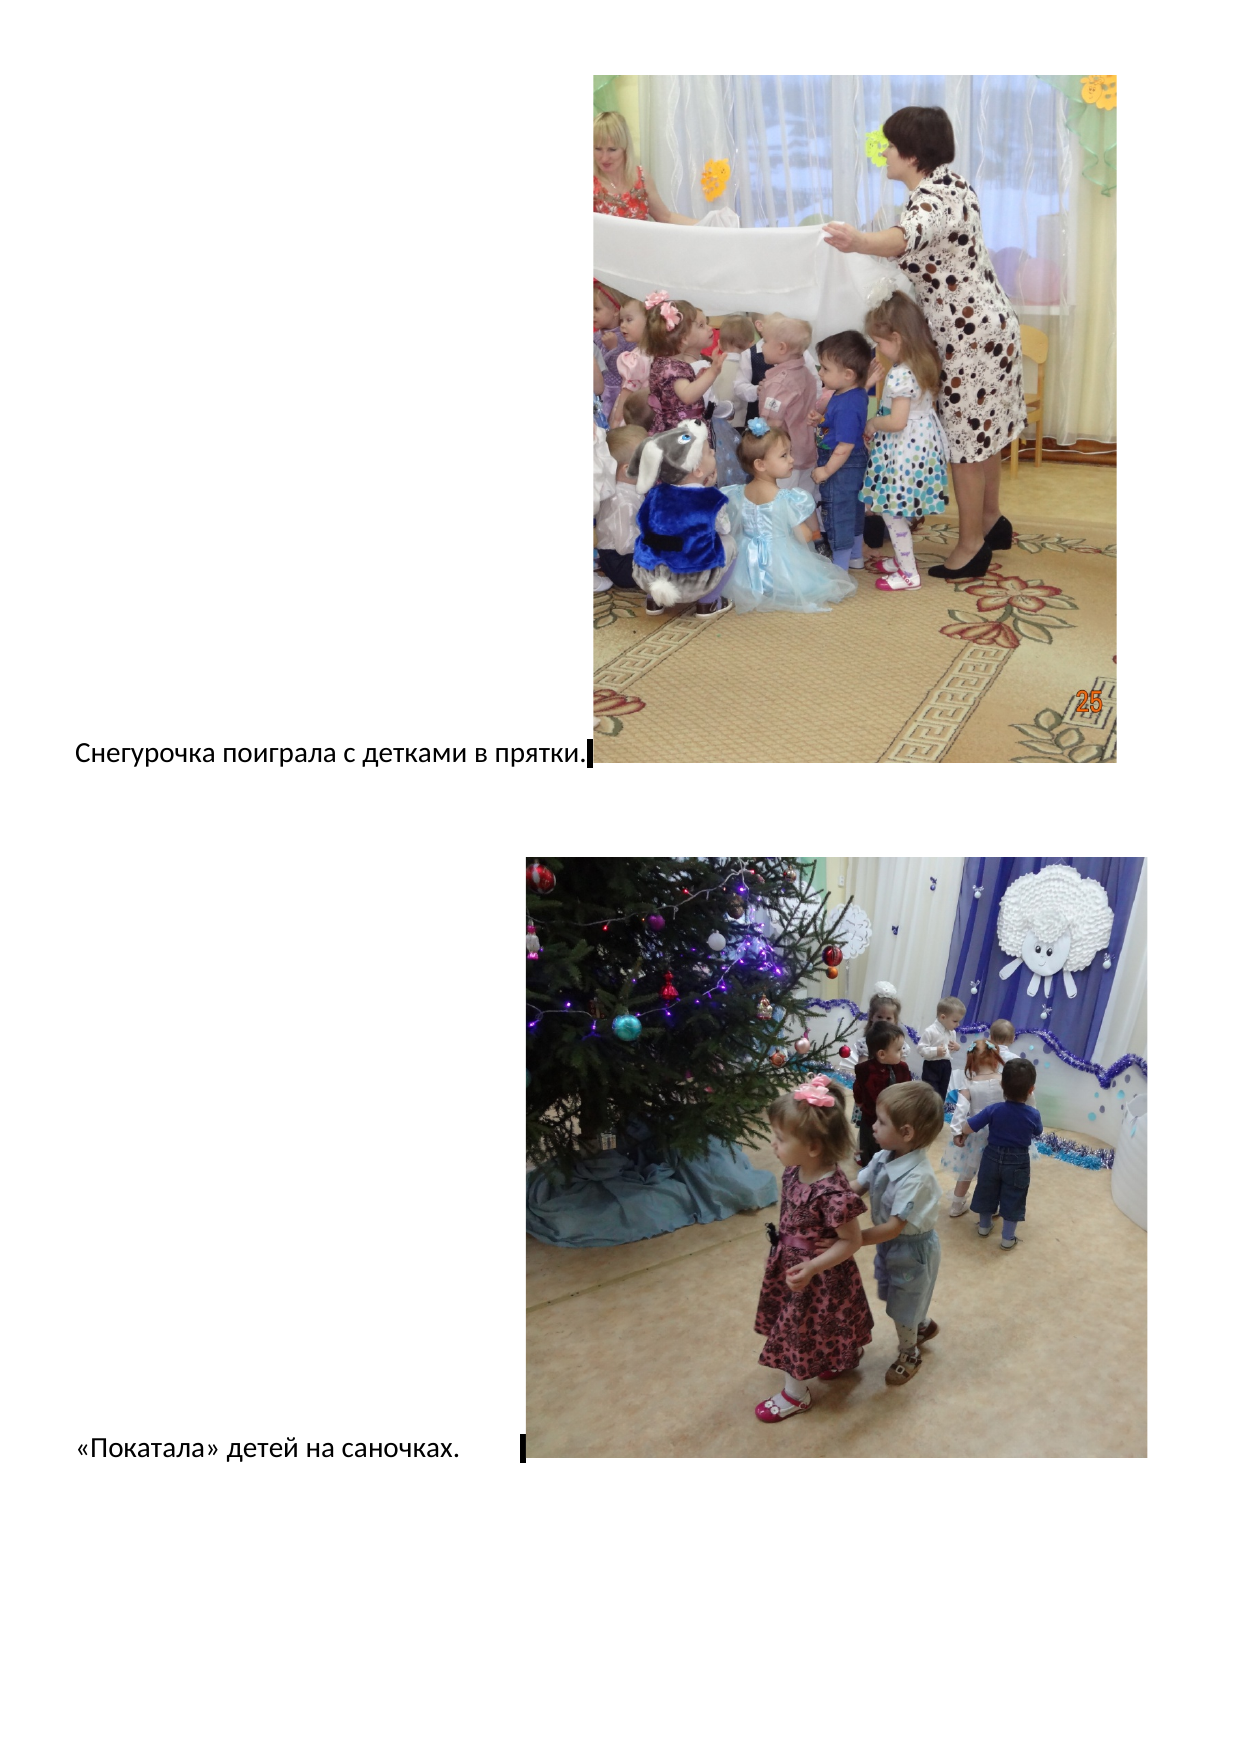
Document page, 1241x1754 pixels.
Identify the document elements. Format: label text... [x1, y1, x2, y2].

picture [525, 857, 1148, 1458]
picture [593, 75, 1117, 763]
